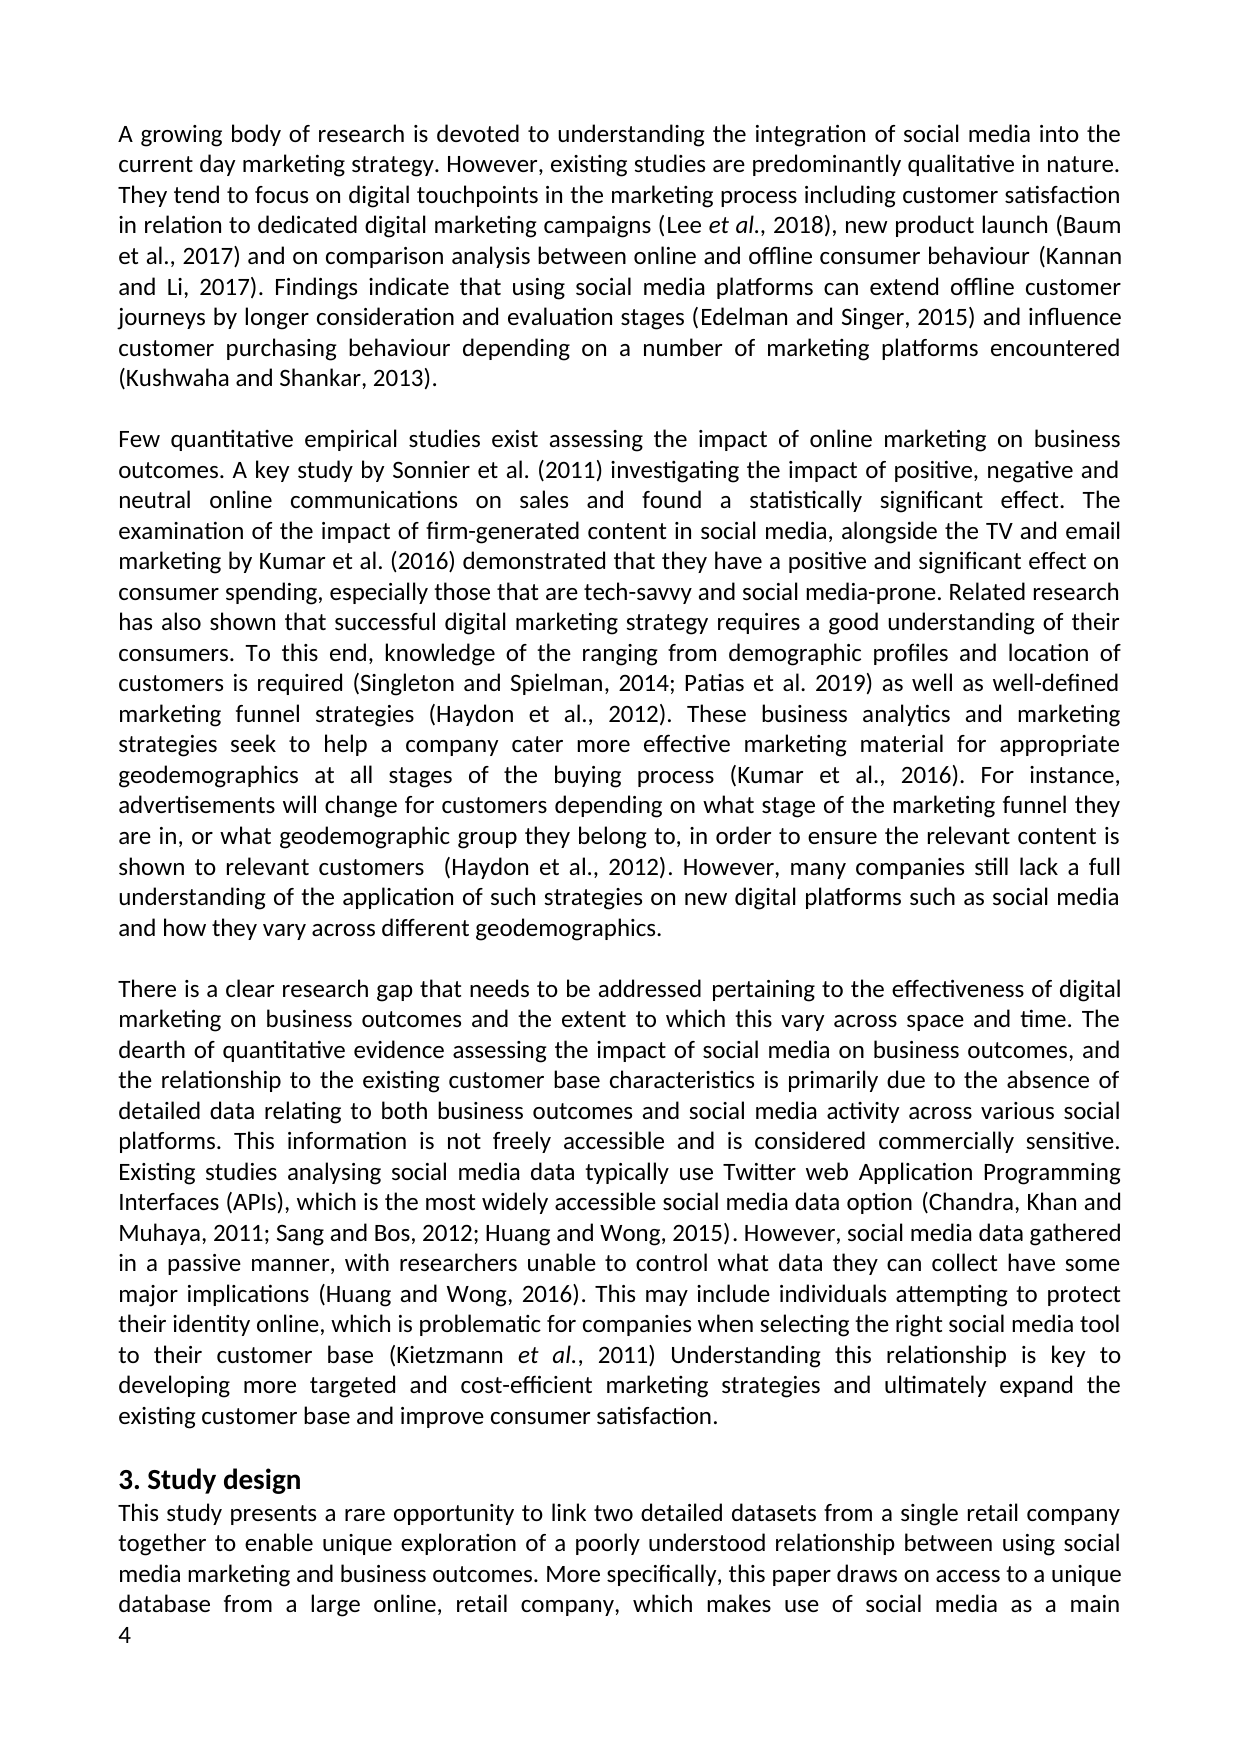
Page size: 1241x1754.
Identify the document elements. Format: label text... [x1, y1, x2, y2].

text Few quantitative empirical studies exist assessing the impact of online marketing on business outcomes. A key study by Sonnier et al. (2011) investigating the impact of positive, negative and neutral online communications on sales and found a statistically significant effect. The examination of the impact of ﬁrm-generated content in social media, alongside the TV and email marketing by Kumar et al. (2016) demonstrated that they have a positive and significant effect on consumer spending, especially those that are tech-savvy and social media-prone. Related research has also shown that successful digital marketing strategy requires a good understanding of their consumers. To this end, knowledge of the ranging from demographic profiles and location of customers is required (Singleton and Spielman, 2014; Patias et al. 2019) as well as well-defined marketing funnel strategies (Haydon et al., 2012). These business analytics and marketing strategies seek to help a company cater more effective marketing material for appropriate geodemographics at all stages of the buying process (Kumar et al., 2016). For instance, advertisements will change for customers depending on what stage of the marketing funnel they are in, or what geodemographic group they belong to, in order to ensure the relevant content is shown to relevant customers (Haydon et al., 2012). However, many companies still lack a full understanding of the application of such strategies on new digital platforms such as social media and how they vary across different geodemographics. [118, 423, 1122, 942]
text A growing body of research is devoted to understanding the integration of social media into the current day marketing strategy. However, existing studies are predominantly qualitative in nature. They tend to focus on digital touchpoints in the marketing process including customer satisfaction in relation to dedicated digital marketing campaigns (Lee et al., 2018), new product launch (Baum et al., 2017) and on comparison analysis between online and offline consumer behaviour (Kannan and Li, 2017). Findings indicate that using social media platforms can extend offline customer journeys by longer consideration and evaluation stages (Edelman and Singer, 2015) and influence customer purchasing behaviour depending on a number of marketing platforms encountered (Kushwaha and Shankar, 2013). [118, 118, 1122, 393]
text 3. Study design [118, 1461, 1122, 1497]
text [118, 1497, 1122, 1619]
text There is a clear research gap that needs to be addressed pertaining to the effectiveness of digital marketing on business outcomes and the extent to which this vary across space and time. The dearth of quantitative evidence assessing the impact of social media on business outcomes, and the relationship to the existing customer base characteristics is primarily due to the absence of detailed data relating to both business outcomes and social media activity across various social platforms. This information is not freely accessible and is considered commercially sensitive. Existing studies analysing social media data typically use Twitter web Application Programming Interfaces (APIs), which is the most widely accessible social media data option (Chandra, Khan and Muhaya, 2011; Sang and Bos, 2012; Huang and Wong, 2015). However, social media data gathered in a passive manner, with researchers unable to control what data they can collect have some major implications (Huang and Wong, 2016). This may include individuals attempting to protect their identity online, which is problematic for companies when selecting the right social media tool to their customer base (Kietzmann et al., 2011) Understanding this relationship is key to developing more targeted and cost-efficient marketing strategies and ultimately expand the existing customer base and improve consumer satisfaction. [118, 973, 1122, 1431]
